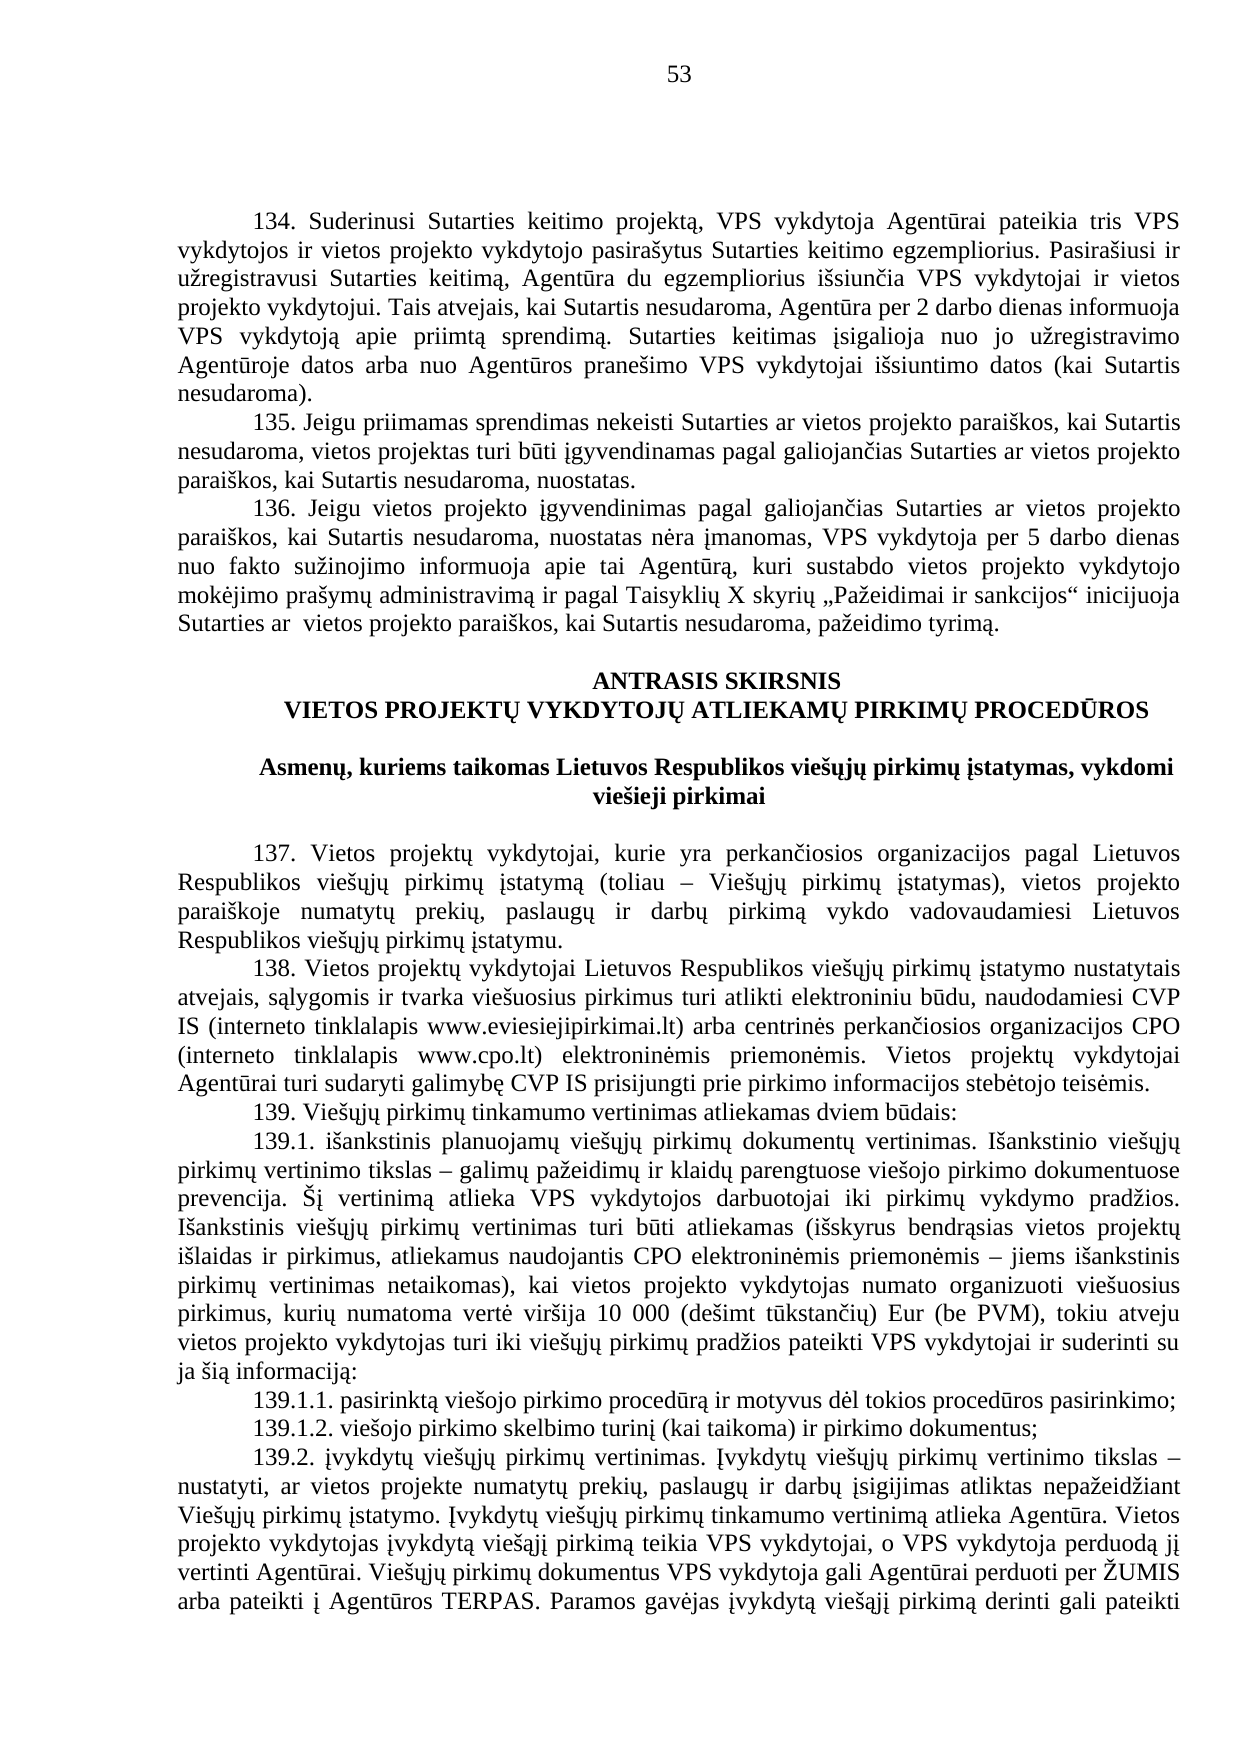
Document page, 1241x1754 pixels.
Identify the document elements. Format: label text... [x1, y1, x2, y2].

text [177, 1442, 1181, 1615]
text 137. Vietos projektų vykdytojai, kurie yra perkančiosios organizacijos pagal Lietuvos Respublikos viešųjų pirkimų įstatymą (toliau – Viešųjų pirkimų įstatymas), vietos projekto paraiškoje numatytų prekių, paslaugų ir darbų pirkimą vykdo vadovaudamiesi Lietuvos Respublikos viešųjų pirkimų įstatymu. [177, 838, 1181, 953]
text ANTRASIS SKIRSNIS [177, 666, 1181, 695]
text 135. Jeigu priimamas sprendimas nekeisti Sutarties ar vietos projekto paraiškos, kai Sutartis nesudaroma, vietos projektas turi būti įgyvendinamas pagal galiojančias Sutarties ar vietos projekto paraiškos, kai Sutartis nesudaroma, nuostatas. [177, 407, 1181, 493]
text 139.1.1. pasirinktą viešojo pirkimo procedūrą ir motyvus dėl tokios procedūros pasirinkimo; [177, 1385, 1181, 1413]
text 138. Vietos projektų vykdytojai Lietuvos Respublikos viešųjų pirkimų įstatymo nustatytais atvejais, sąlygomis ir tvarka viešuosius pirkimus turi atlikti elektroniniu būdu, naudodamiesi CVP IS (interneto tinklalapis www.eviesiejipirkimai.lt) arba centrinės perkančiosios organizacijos CPO (interneto tinklalapis www.cpo.lt) elektroninėmis priemonėmis. Vietos projektų vykdytojai Agentūrai turi sudaryti galimybę CVP IS prisijungti prie pirkimo informacijos stebėtojo teisėmis. [177, 953, 1181, 1097]
text 134. Suderinusi Sutarties keitimo projektą, VPS vykdytoja Agentūrai pateikia tris VPS vykdytojos ir vietos projekto vykdytojo pasirašytus Sutarties keitimo egzempliorius. Pasirašiusi ir užregistravusi Sutarties keitimą, Agentūra du egzempliorius išsiunčia VPS vykdytojai ir vietos projekto vykdytojui. Tais atvejais, kai Sutartis nesudaroma, Agentūra per 2 darbo dienas informuoja VPS vykdytoją apie priimtą sprendimą. Sutarties keitimas įsigalioja nuo jo užregistravimo Agentūroje datos arba nuo Agentūros pranešimo VPS vykdytojai išsiuntimo datos (kai Sutartis nesudaroma). [177, 206, 1181, 407]
text VIETOS PROJEKTŲ VYKDYTOJŲ ATLIEKAMŲ PIRKIMŲ PROCEDŪROS [177, 695, 1181, 723]
text 136. Jeigu vietos projekto įgyvendinimas pagal galiojančias Sutarties ar vietos projekto paraiškos, kai Sutartis nesudaroma, nuostatas nėra įmanomas, VPS vykdytoja per 5 darbo dienas nuo fakto sužinojimo informuoja apie tai Agentūrą, kuri sustabdo vietos projekto vykdytojo mokėjimo prašymų administravimą ir pagal Taisyklių X skyrių „Pažeidimai ir sankcijos“ inicijuoja Sutarties ar vietos projekto paraiškos, kai Sutartis nesudaroma, pažeidimo tyrimą. [177, 493, 1181, 637]
text Asmenų, kuriems taikomas Lietuvos Respublikos viešųjų pirkimų įstatymas, vykdomi viešieji pirkimai [177, 752, 1181, 810]
text 139.1. išankstinis planuojamų viešųjų pirkimų dokumentų vertinimas. Išankstinio viešųjų pirkimų vertinimo tikslas – galimų pažeidimų ir klaidų parengtuose viešojo pirkimo dokumentuose prevencija. Šį vertinimą atlieka VPS vykdytojos darbuotojai iki pirkimų vykdymo pradžios. Išankstinis viešųjų pirkimų vertinimas turi būti atliekamas (išskyrus bendrąsias vietos projektų išlaidas ir pirkimus, atliekamus naudojantis CPO elektroninėmis priemonėmis – jiems išankstinis pirkimų vertinimas netaikomas), kai vietos projekto vykdytojas numato organizuoti viešuosius pirkimus, kurių numatoma vertė viršija 10 000 (dešimt tūkstančių) Eur (be PVM), tokiu atveju vietos projekto vykdytojas turi iki viešųjų pirkimų pradžios pateikti VPS vykdytojai ir suderinti su ja šią informaciją: [177, 1126, 1181, 1385]
text 139.1.2. viešojo pirkimo skelbimo turinį (kai taikoma) ir pirkimo dokumentus; [177, 1413, 1181, 1442]
text 139. Viešųjų pirkimų tinkamumo vertinimas atliekamas dviem būdais: [177, 1097, 1181, 1126]
